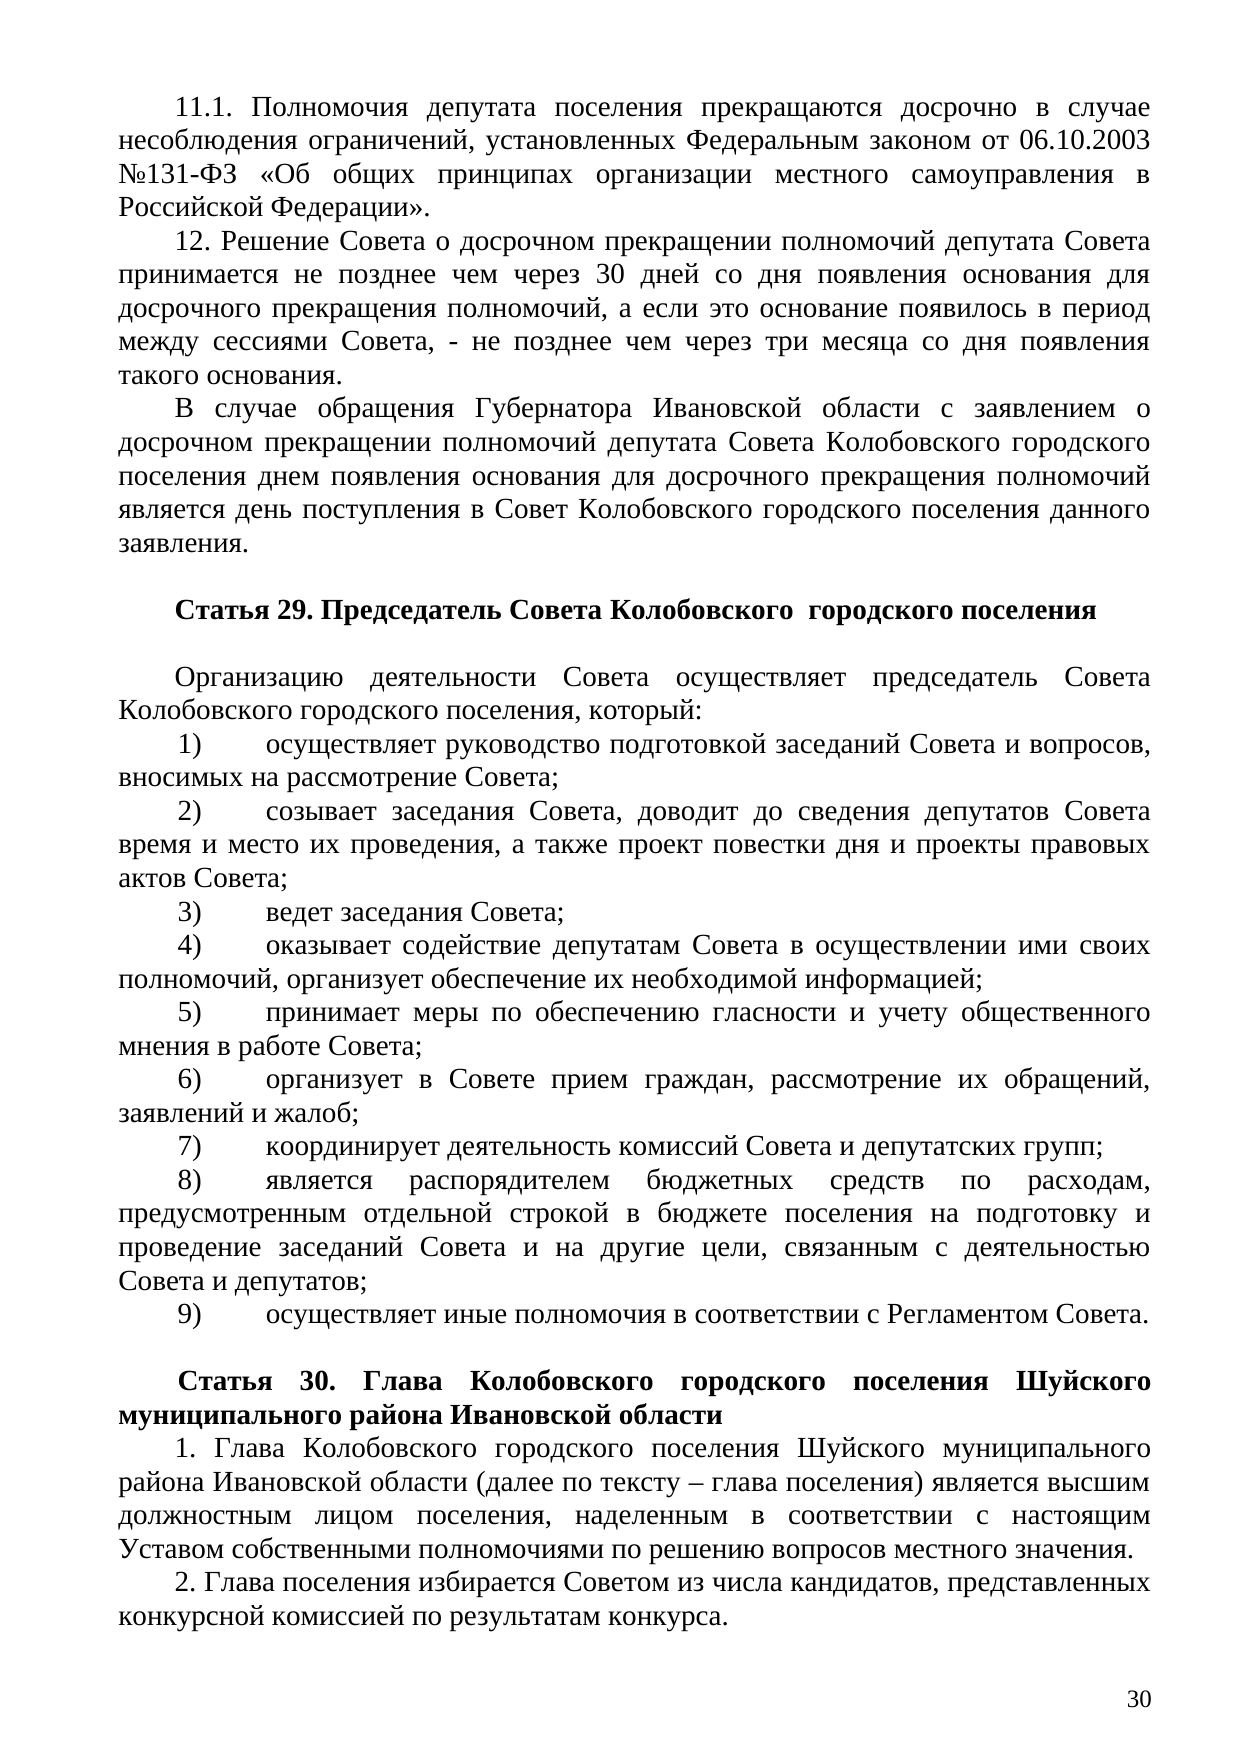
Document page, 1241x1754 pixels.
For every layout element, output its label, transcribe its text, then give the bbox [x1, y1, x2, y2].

text Статья 30. Глава Колобовского городского поселения Шуйского муниципального района Ивановской области [118, 1363, 1152, 1430]
list принимает меры по обеспечению гласности и учету общественного мнения в работе Совета; [118, 994, 1152, 1061]
text 12. Решение Совета о досрочном прекращении полномочий депутата Совета принимается не позднее чем через 30 дней со дня появления основания для досрочного прекращения полномочий, а если это основание появилось в период между сессиями Совета, - не позднее чем через три месяца со дня появления такого основания. [118, 223, 1152, 391]
list созывает заседания Совета, доводит до сведения депутатов Совета время и место их проведения, а также проект повестки дня и проекты правовых актов Совета; [118, 793, 1152, 894]
list ведет заседания Совета; [118, 894, 1152, 927]
list координирует деятельность комиссий Совета и депутатских групп; [118, 1128, 1152, 1162]
list является распорядителем бюджетных средств по расходам, предусмотренным отдельной строкой в бюджете поселения на подготовку и проведение заседаний Совета и на другие цели, связанным с деятельностью Совета и депутатов; [118, 1162, 1152, 1296]
text Статья 29. Председатель Совета Колобовского городского поселения [118, 592, 1152, 625]
list осуществляет иные полномочия в соответствии с Регламентом Совета. [118, 1296, 1152, 1330]
list организует в Совете прием граждан, рассмотрение их обращений, заявлений и жалоб; [118, 1061, 1152, 1128]
list осуществляет руководство подготовкой заседаний Совета и вопросов, вносимых на рассмотрение Совета; [118, 726, 1152, 793]
text В случае обращения Губернатора Ивановской области с заявлением о досрочном прекращении полномочий депутата Совета Колобовского городского поселения днем появления основания для досрочного прекращения полномочий является день поступления в Совет Колобовского городского поселения данного заявления. [118, 391, 1152, 558]
text 2. Глава поселения избирается Советом из числа кандидатов, представленных конкурсной комиссией по результатам конкурса. [118, 1564, 1152, 1632]
list оказывает содействие депутатам Совета в осуществлении ими своих полномочий, организует обеспечение их необходимой информацией; [118, 927, 1152, 994]
text 11.1. Полномочия депутата поселения прекращаются досрочно в случае несоблюдения ограничений, установленных Федеральным законом от 06.10.2003 №131-ФЗ «Об общих принципах организации местного самоуправления в Российской Федерации». [118, 89, 1152, 223]
text 1. Глава Колобовского городского поселения Шуйского муниципального района Ивановской области (далее по тексту – глава поселения) является высшим должностным лицом поселения, наделенным в соответствии с настоящим Уставом собственными полномочиями по решению вопросов местного значения. [118, 1430, 1152, 1564]
text Организацию деятельности Совета осуществляет председатель Совета Колобовского городского поселения, который: [118, 659, 1152, 726]
